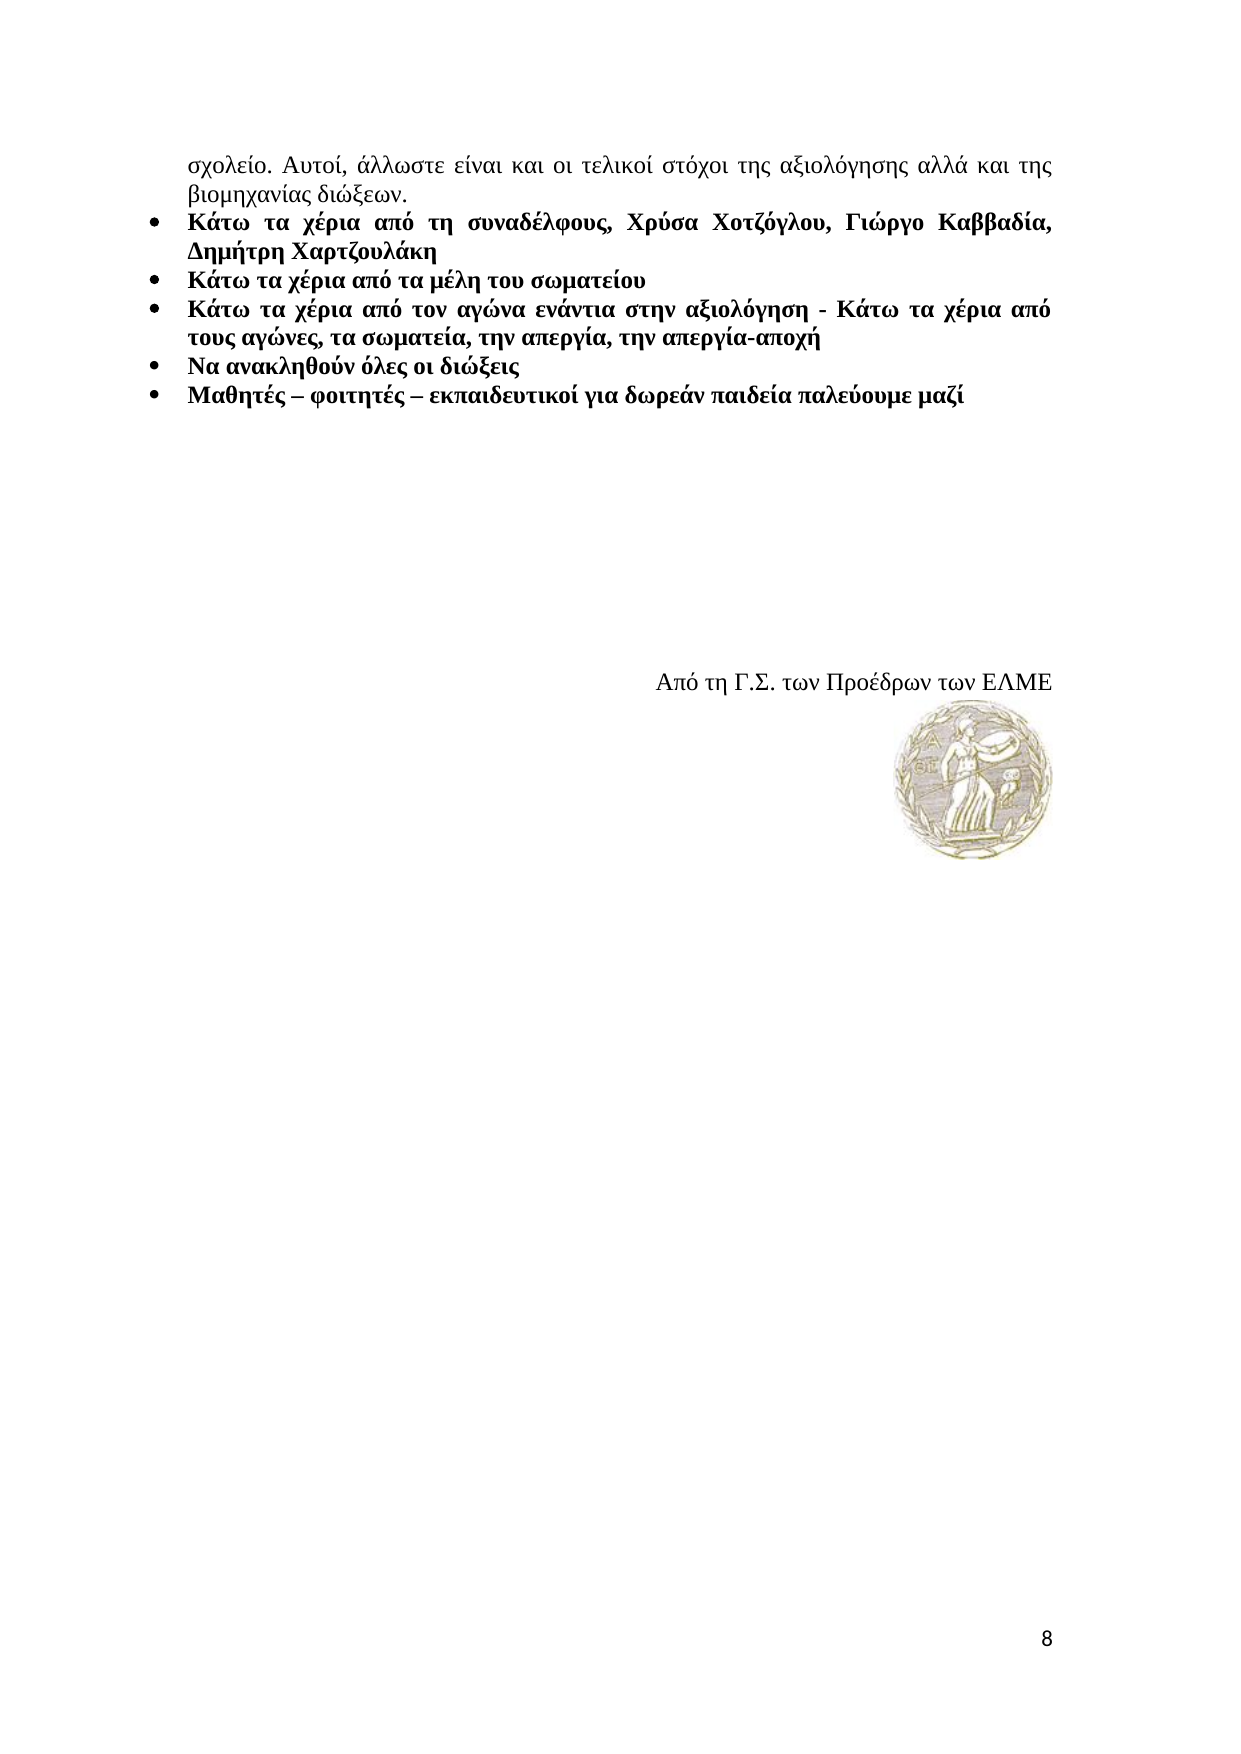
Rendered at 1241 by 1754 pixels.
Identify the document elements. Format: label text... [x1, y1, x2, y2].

list Κάτω τα χέρια από τα μέλη του σωματείου [150, 265, 1053, 294]
list Κάτω τα χέρια από τη συναδέλφους, Χρύσα Χοτζόγλου, Γιώργο Καββαδία, Δημήτρη Χαρτζουλάκη [150, 207, 1053, 265]
list Μαθητές – φοιτητές – εκπαιδευτικοί για δωρεάν παιδεία παλεύουμε μαζί [150, 380, 1053, 409]
text Από τη Γ.Σ. των Προέδρων των ΕΛΜΕ [187, 667, 1053, 696]
list Να ανακληθούν όλες οι διώξεις [150, 351, 1053, 380]
list Κάτω τα χέρια από τον αγώνα ενάντια στην αξιολόγηση - Κάτω τα χέρια από τους αγώνες, τα σωματεία, την απεργία, την απεργία-αποχή [150, 294, 1053, 351]
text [187, 150, 1053, 207]
picture [893, 700, 1053, 860]
